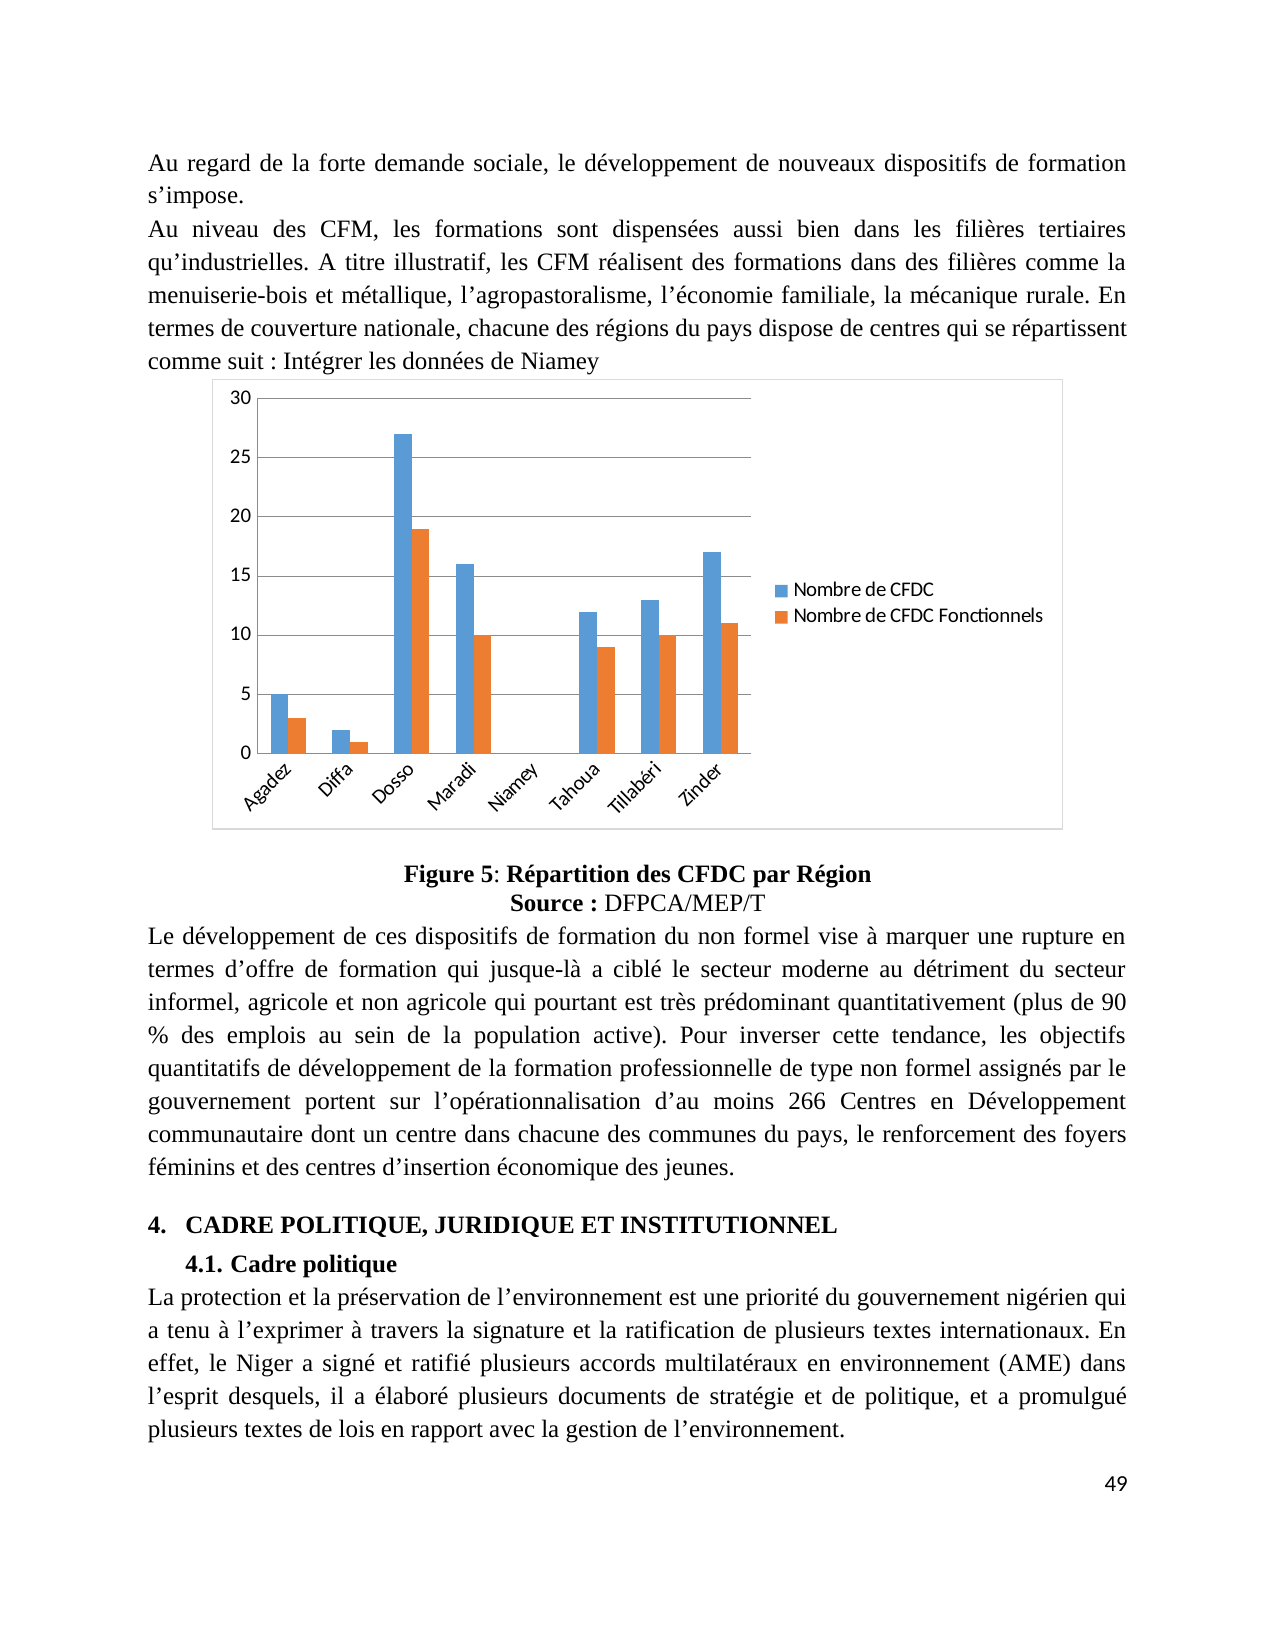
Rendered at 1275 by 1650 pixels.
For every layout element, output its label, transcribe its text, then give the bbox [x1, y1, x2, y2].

subtitle CADRE POLITIQUE, JURIDIQUE ET INSTITUTIONNEL [148, 1210, 1127, 1239]
text Source : DFPCA/MEP/T [148, 888, 1127, 917]
text Figure 5: Répartition des CFDC par Région [148, 859, 1127, 888]
text Au niveau des CFM, les formations sont dispensées aussi bien dans les filières tertiaires qu’industrielles. A titre illustratif, les CFM réalisent des formations dans des filières comme la menuiserie-bois et métallique, l’agropastoralisme, l’économie familiale, la mécanique rurale. En termes de couverture nationale, chacune des régions du pays dispose de centres qui se répartissent comme suit : Intégrer les données de Niamey [148, 214, 1127, 374]
text Le développement de ces dispositifs de formation du non formel vise à marquer une rupture en termes d’offre de formation qui jusque-là a ciblé le secteur moderne au détriment du secteur informel, agricole et non agricole qui pourtant est très prédominant quantitativement (plus de 90 % des emplois au sein de la population active). Pour inverser cette tendance, les objectifs quantitatifs de développement de la formation professionnelle de type non formel assignés par le gouvernement portent sur l’opérationnalisation d’au moins 266 Centres en Développement communautaire dont un centre dans chacune des communes du pays, le renforcement des foyers féminins et des centres d’insertion économique des jeunes. [148, 921, 1127, 1181]
text La protection et la préservation de l’environnement est une priorité du gouvernement nigérien qui a tenu à l’exprimer à travers la signature et la ratification de plusieurs textes internationaux. En effet, le Niger a signé et ratifié plusieurs accords multilatéraux en environnement (AME) dans l’esprit desquels, il a élaboré plusieurs documents de stratégie et de politique, et a promulgué plusieurs textes de lois en rapport avec la gestion de l’environnement. [148, 1282, 1127, 1443]
subtitle Cadre politique [185, 1249, 1127, 1278]
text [148, 148, 1127, 209]
